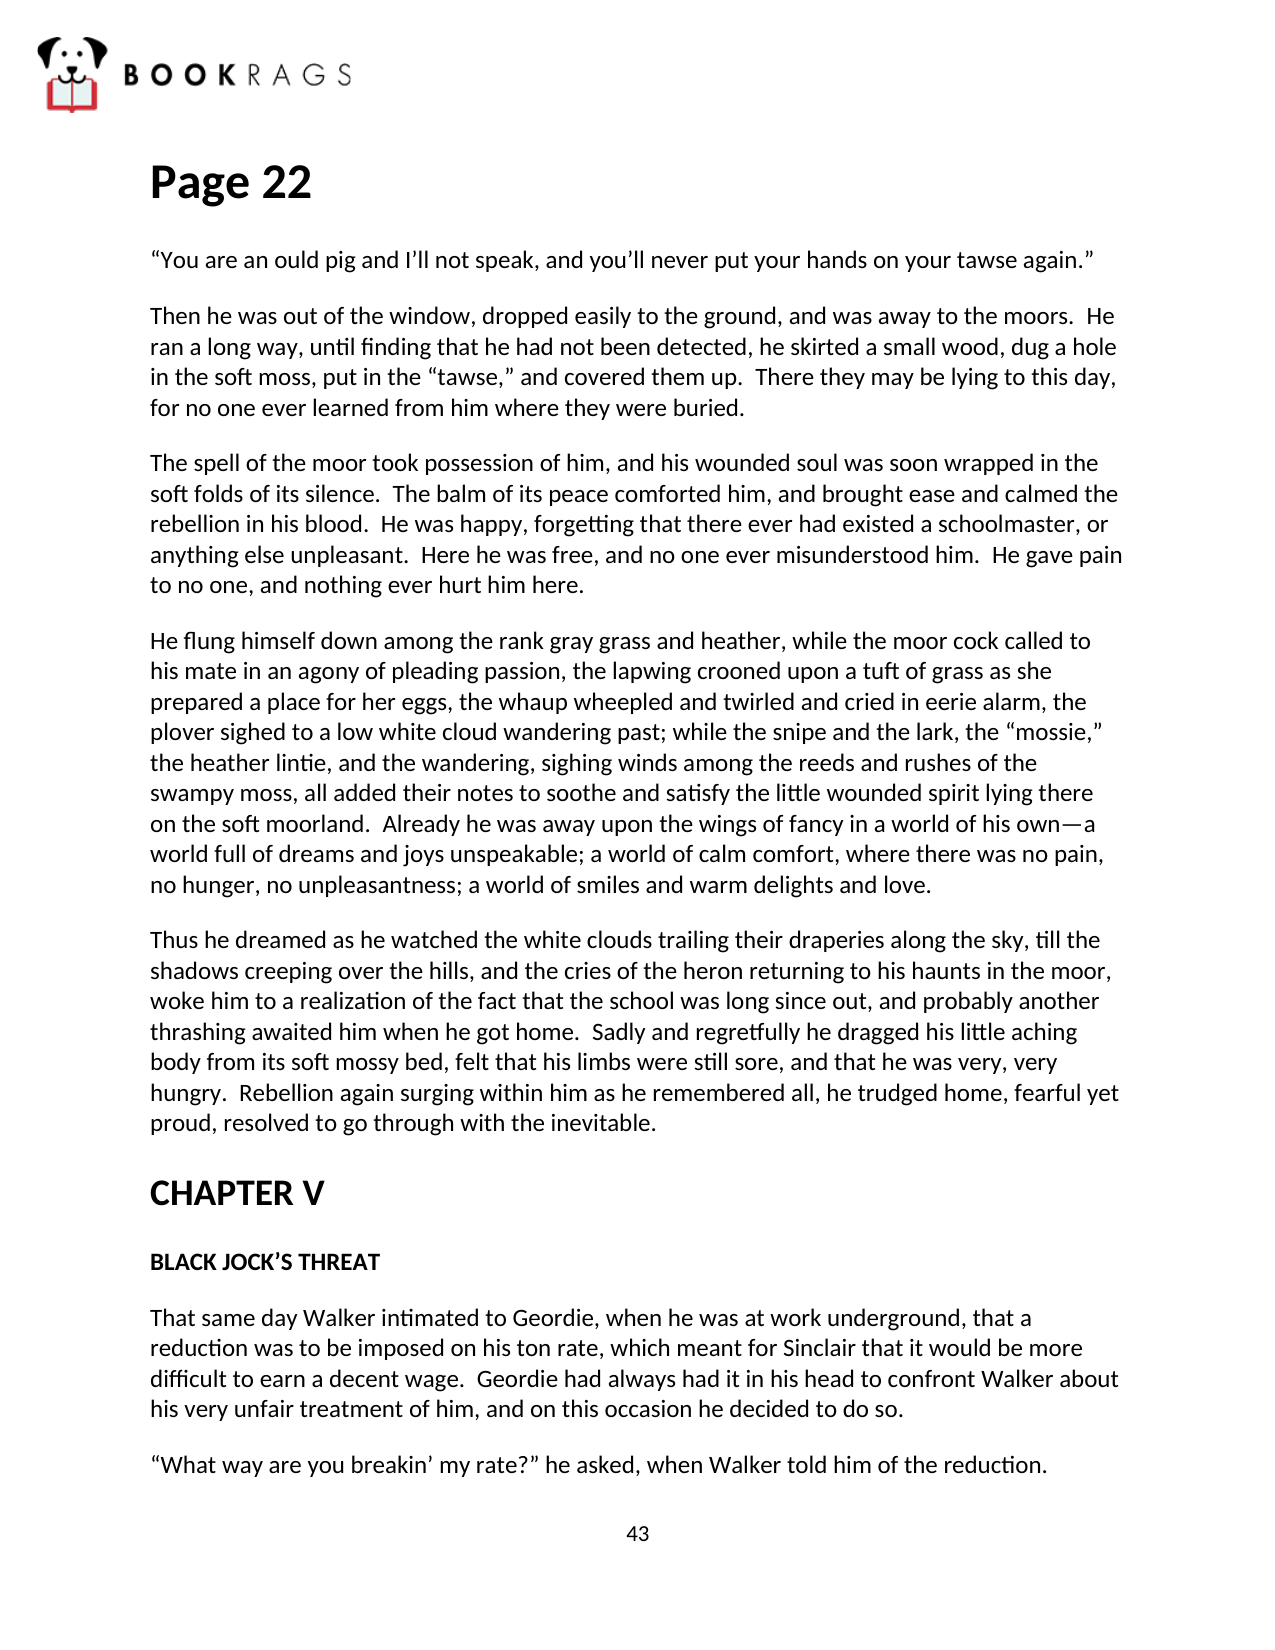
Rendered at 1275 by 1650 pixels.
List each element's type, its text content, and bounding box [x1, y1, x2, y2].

text The spell of the moor took possession of him, and his wounded soul was soon wrapped in the soft folds of its silence. The balm of its peace comforted him, and brought ease and calmed the rebellion in his blood. He was happy, forgetting that there ever had existed a schoolmaster, or anything else unpleasant. Here he was free, and no one ever misunderstood him. He gave pain to no one, and nothing ever hurt him here. [150, 447, 1125, 600]
text He flung himself down among the rank gray grass and heather, while the moor cock called to his mate in an agony of pleading passion, the lapwing crooned upon a tuft of grass as she prepared a place for her eggs, the whaup wheepled and twirled and cried in eerie alarm, the plover sighed to a low white cloud wandering past; while the snipe and the lark, the “mossie,” the heather lintie, and the wandering, sighing winds among the reeds and rushes of the swampy moss, all added their notes to soothe and satisfy the little wounded spirit lying there on the soft moorland. Already he was away upon the wings of fancy in a world of his own—­a world full of dreams and joys unspeakable; a world of calm comfort, where there was no pain, no hunger, no unpleasantness; a world of smiles and warm delights and love. [150, 625, 1125, 899]
text BLACK JOCK’S THREAT [150, 1246, 1125, 1277]
text CHAPTER V [150, 1169, 1125, 1215]
text Page 22 [150, 150, 1125, 211]
text Then he was out of the window, dropped easily to the ground, and was away to the moors. He ran a long way, until finding that he had not been detected, he skirted a small wood, dug a hole in the soft moss, put in the “tawse,” and covered them up. There they may be lying to this day, for no one ever learned from him where they were buried. [150, 300, 1125, 422]
text Thus he dreamed as he watched the white clouds trailing their draperies along the sky, till the shadows creeping over the hills, and the cries of the heron returning to his haunts in the moor, woke him to a realization of the fact that the school was long since out, and probably another thrashing awaited him when he got home. Sadly and regretfully he dragged his little aching body from its soft mossy bed, felt that his limbs were still sore, and that he was very, very hungry. Rebellion again surging within him as he remembered all, he trudged home, fearful yet proud, resolved to go through with the inevitable. [150, 924, 1125, 1138]
text “You are an ould pig and I’ll not speak, and you’ll never put your hands on your tawse again.” [150, 244, 1125, 275]
picture [37, 37, 351, 113]
text “What way are you breakin’ my rate?” he asked, when Walker told him of the reduction. [150, 1449, 1125, 1479]
text That same day Walker intimated to Geordie, when he was at work underground, that a reduction was to be imposed on his ton rate, which meant for Sinclair that it would be more difficult to earn a decent wage. Geordie had always had it in his head to confront Walker about his very unfair treatment of him, and on this occasion he decided to do so. [150, 1302, 1125, 1424]
